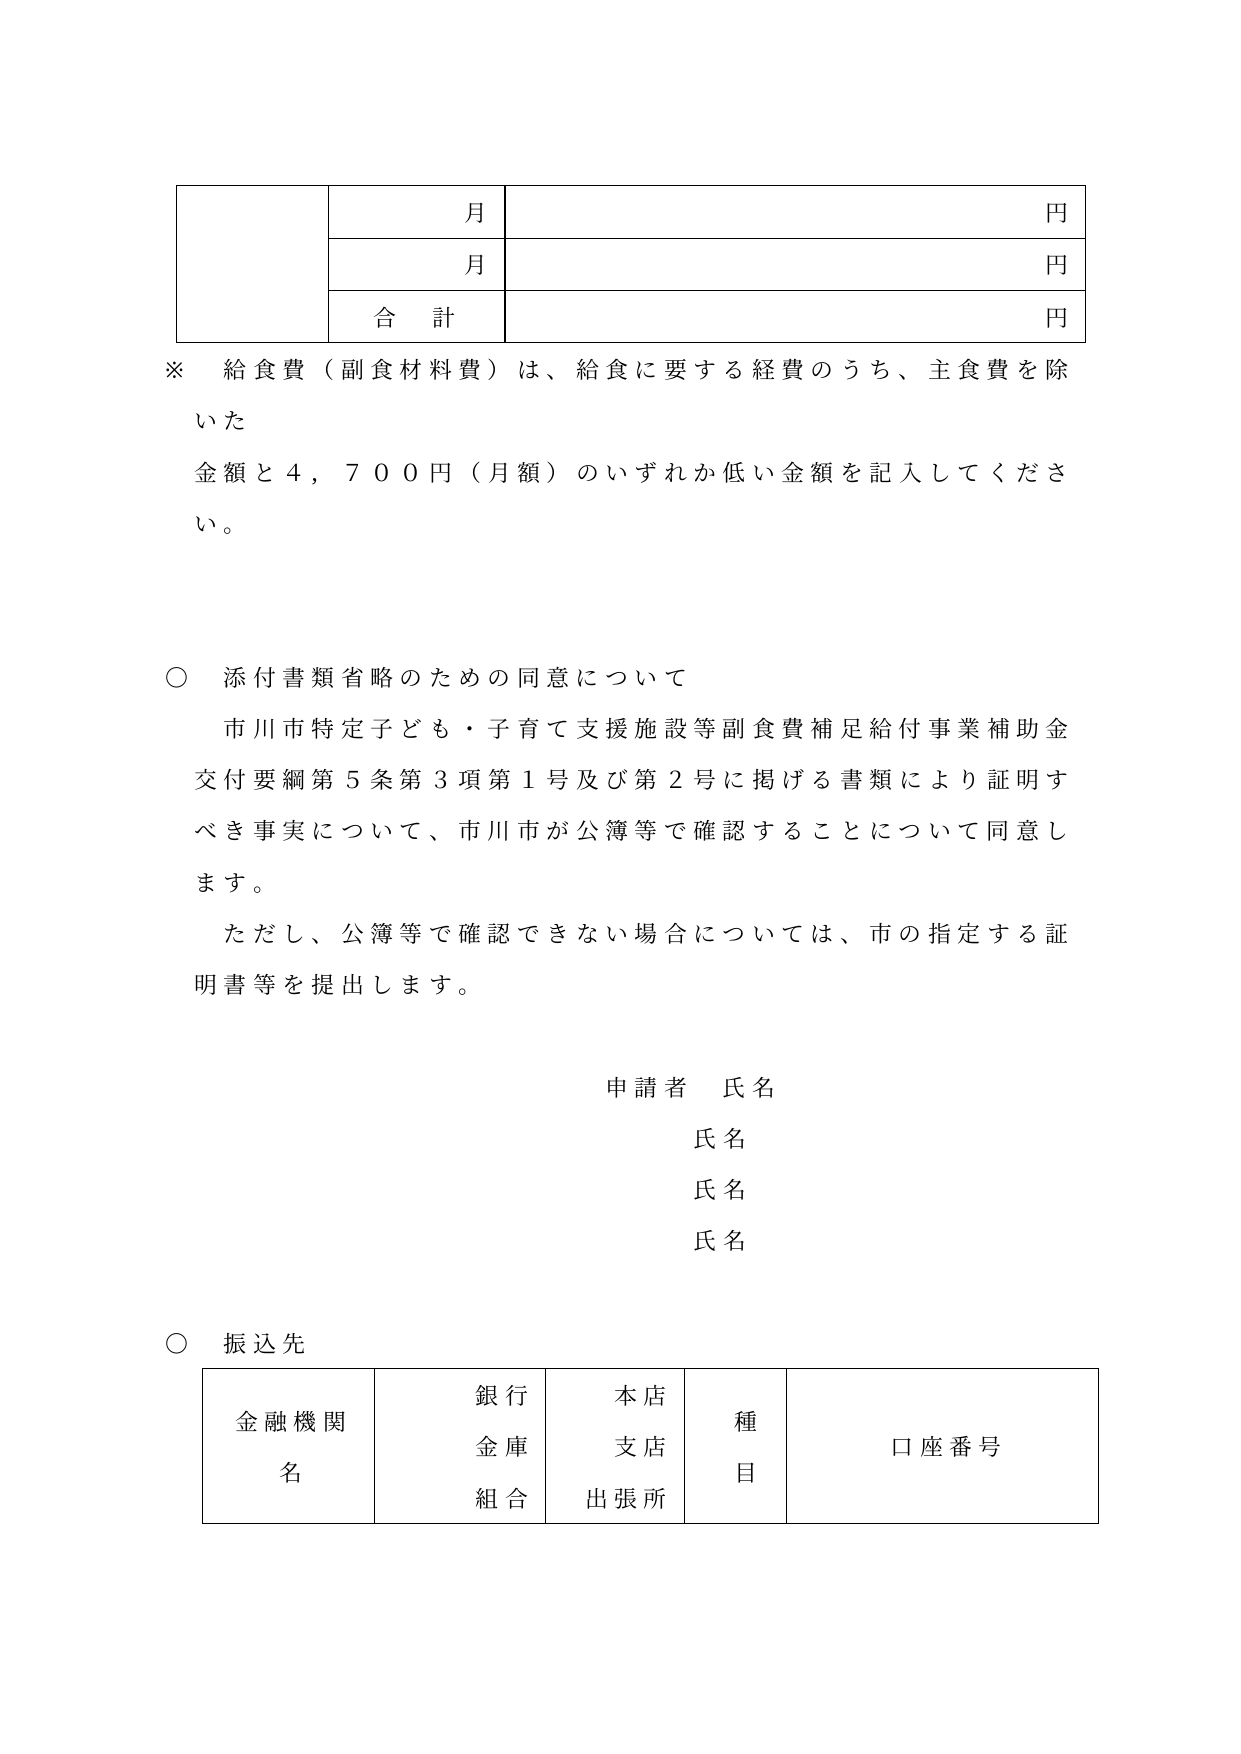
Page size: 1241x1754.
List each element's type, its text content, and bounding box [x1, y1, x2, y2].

text 〇 添付書類省略のための同意について [165, 651, 1075, 702]
text 金額と４,７００円（月額）のいずれか低い金額を記入してください。 [191, 446, 1075, 548]
table_header 種目 [685, 1369, 786, 1523]
text 氏名 [165, 1214, 1075, 1266]
table_cell 月 [329, 239, 504, 290]
table_header 金融機関名 [203, 1369, 374, 1523]
table_header 口座番号 [787, 1369, 1098, 1523]
table_header 銀行 金庫 組合 [375, 1369, 545, 1523]
text 市川市特定子ども・子育て支援施設等副食費補足給付事業補助金交付要綱第５条第３項第１号及び第２号に掲げる書類により証明すべき事実について、市川市が公簿等で確認することについて同意します。 [191, 702, 1075, 907]
text 氏名 [165, 1163, 1075, 1214]
table_header 本店 支店 出張所 [546, 1369, 684, 1523]
table_cell 月 [329, 186, 504, 237]
text ※ 給食費（副食材料費）は、給食に要する経費のうち、主食費を除いた [165, 343, 1075, 446]
table_cell 円 [506, 291, 1085, 342]
text 申請者 氏名 [165, 1061, 1075, 1112]
table_cell 円 [506, 239, 1085, 290]
table_cell 円 [506, 186, 1085, 237]
table_cell 合 計 [329, 291, 504, 342]
text 〇 振込先 [165, 1317, 1075, 1368]
text 氏名 [165, 1112, 1075, 1163]
text ただし、公簿等で確認できない場合については、市の指定する証明書等を提出します。 [191, 907, 1075, 1009]
